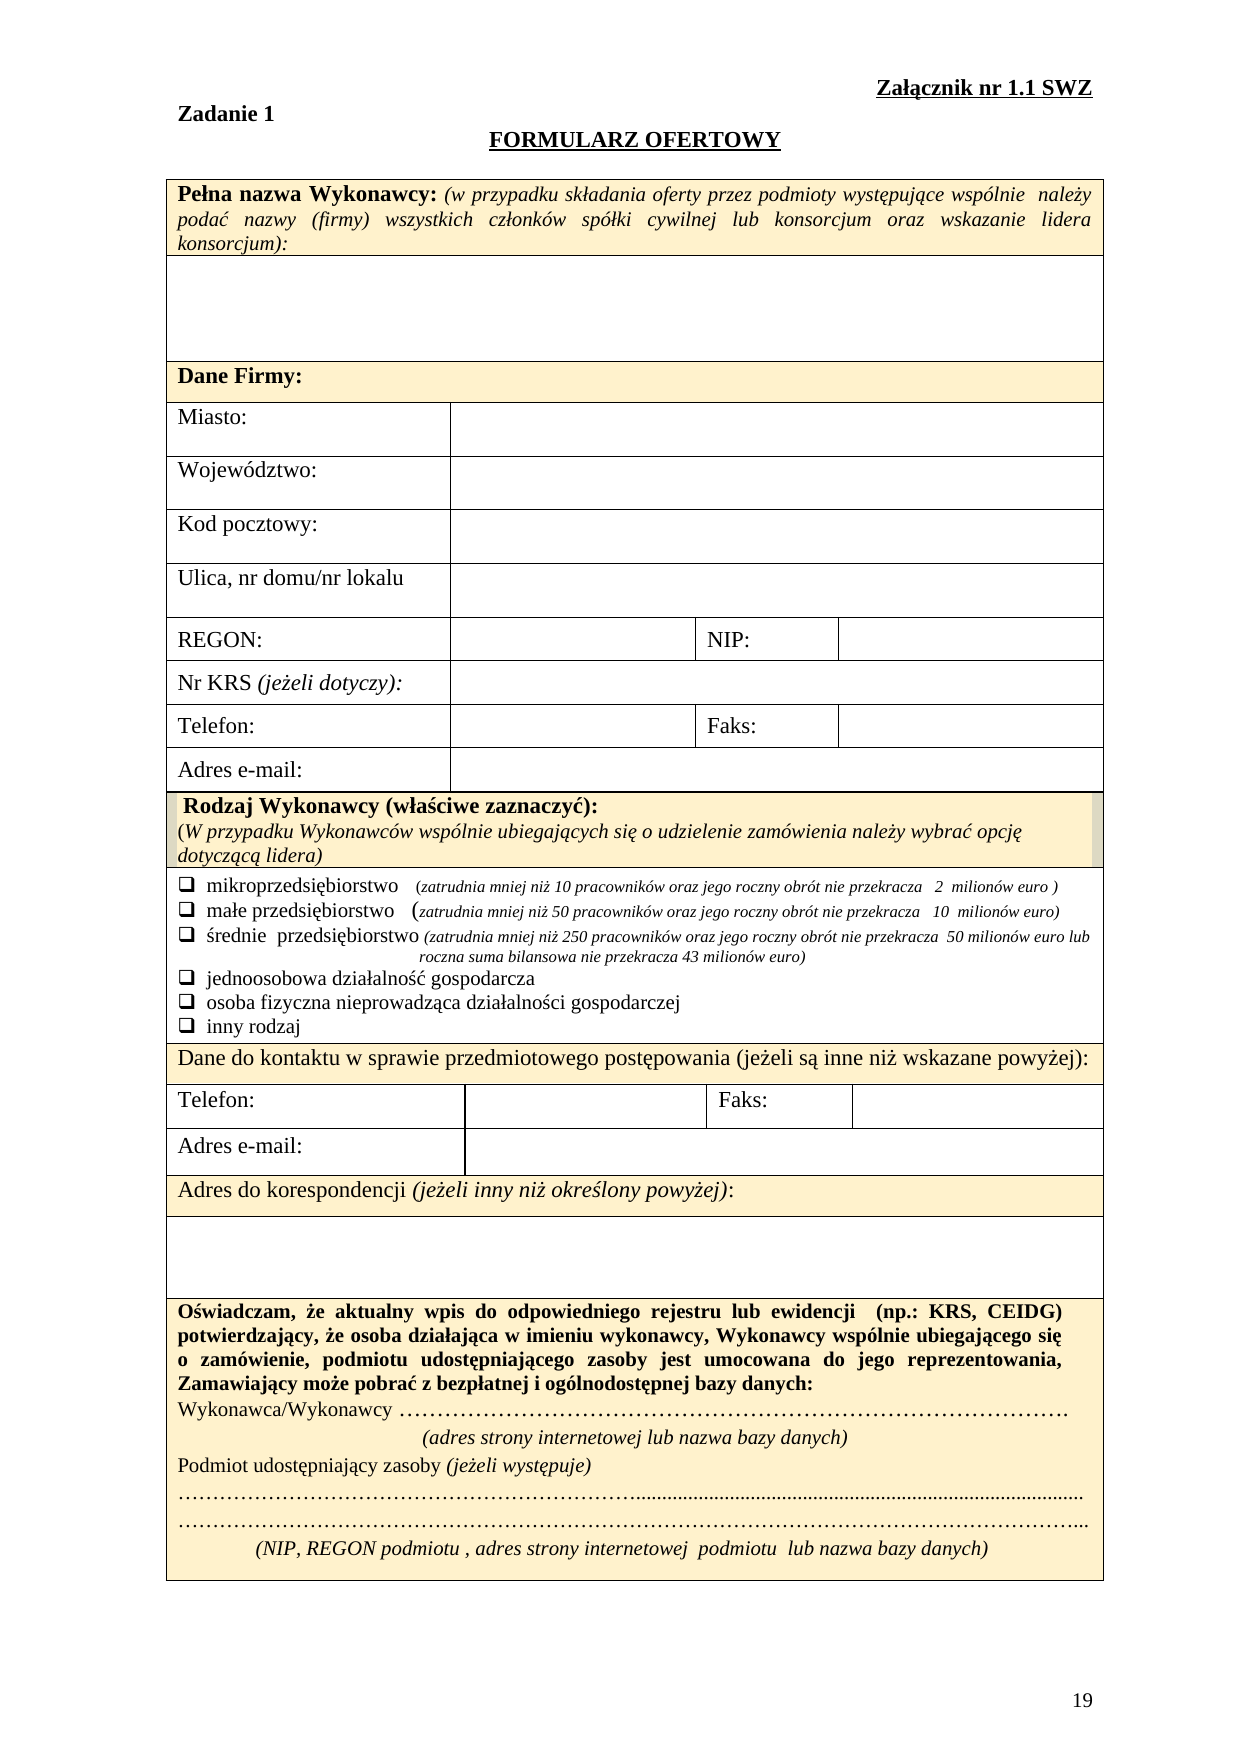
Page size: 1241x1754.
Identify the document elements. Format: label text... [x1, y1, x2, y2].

table_cell Telefon: [167, 1085, 464, 1128]
table_cell [451, 510, 1103, 563]
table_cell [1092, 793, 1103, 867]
table_cell Telefon: [167, 705, 450, 747]
table_cell [839, 618, 1103, 660]
table_cell Dane Firmy: [167, 362, 1103, 402]
table_cell mikroprzedsiębiorstwo (zatrudnia mniej niż 10 pracowników oraz jego roczny obrót nie przekracza 2 milionów euro ) małe przedsiębiorstwo (zatrudnia mniej niż 50 pracowników oraz jego roczny obrót nie przekracza 10 milionów euro) średnie przedsiębiorstwo (zatrudnia mniej niż 250 pracowników oraz jego roczny obrót nie przekracza 50 milionów euro lub roczna suma bilansowa nie przekracza 43 milionów euro) jednoosobowa działalność gospodarcza osoba fizyczna nieprowadząca działalności gospodarczej inny rodzaj [167, 868, 1103, 1043]
text FORMULARZ OFERTOWY [177, 127, 1093, 153]
table_cell Adres do korespondencji (jeżeli inny niż określony powyżej): [167, 1176, 1103, 1216]
table_cell [839, 705, 1103, 747]
table_cell NIP: [696, 618, 838, 660]
table_cell Województwo: [167, 457, 450, 509]
table_cell [451, 748, 1103, 791]
table_cell Nr KRS (jeżeli dotyczy): [167, 661, 450, 704]
table_cell Kod pocztowy: [167, 510, 450, 563]
text Załącznik nr 1.1 SWZ [177, 74, 1093, 100]
table_cell [451, 618, 695, 660]
table_cell [451, 564, 1103, 617]
table_cell Adres e-mail: [167, 748, 450, 791]
table_cell [451, 661, 1103, 704]
table_cell Miasto: [167, 403, 450, 456]
table_cell [466, 1085, 706, 1128]
text Zadanie 1 [177, 100, 1093, 127]
table_cell Ulica, nr domu/nr lokalu [167, 564, 450, 617]
table_header Pełna nazwa Wykonawcy: (w przypadku składania oferty przez podmioty występujące wspólnie należy podać nazwy (firmy) wszystkich członków spółki cywilnej lub konsorcjum oraz wskazanie lidera konsorcjum): [167, 180, 1103, 255]
table_cell [451, 457, 1103, 509]
table_cell Dane do kontaktu w sprawie przedmiotowego postępowania (jeżeli są inne niż wskazane powyżej): [167, 1044, 1103, 1083]
table_cell Adres e-mail: [167, 1129, 464, 1175]
table_cell [853, 1085, 1103, 1128]
table_cell REGON: [167, 618, 450, 660]
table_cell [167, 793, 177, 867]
table_cell [167, 256, 1103, 361]
table_cell [466, 1129, 1103, 1175]
table_cell [451, 403, 1103, 456]
table_cell [167, 1217, 1103, 1297]
table_cell Faks: [707, 1085, 852, 1128]
table_cell [451, 705, 695, 747]
table_cell Oświadczam, że aktualny wpis do odpowiedniego rejestru lub ewidencji (np.: KRS, CEIDG) potwierdzający, że osoba działająca w imieniu wykonawcy, Wykonawcy wspólnie ubiegającego się o zamówienie, podmiotu udostępniającego zasoby jest umocowana do jego reprezentowania, Zamawiający może pobrać z bezpłatnej i ogólnodostępnej bazy danych: Wykonawca/Wykonawcy ……………………………………………………………………………. (adres strony internetowej lub nazwa bazy danych) Podmiot udostępniający zasoby (jeżeli występuje) …………………………………………………………...................................................................................... …………………………………………………………………………………………………………………... (NIP, REGON podmiotu , adres strony internetowej podmiotu lub nazwa bazy danych) [167, 1299, 1103, 1580]
table_cell Faks: [696, 705, 838, 747]
